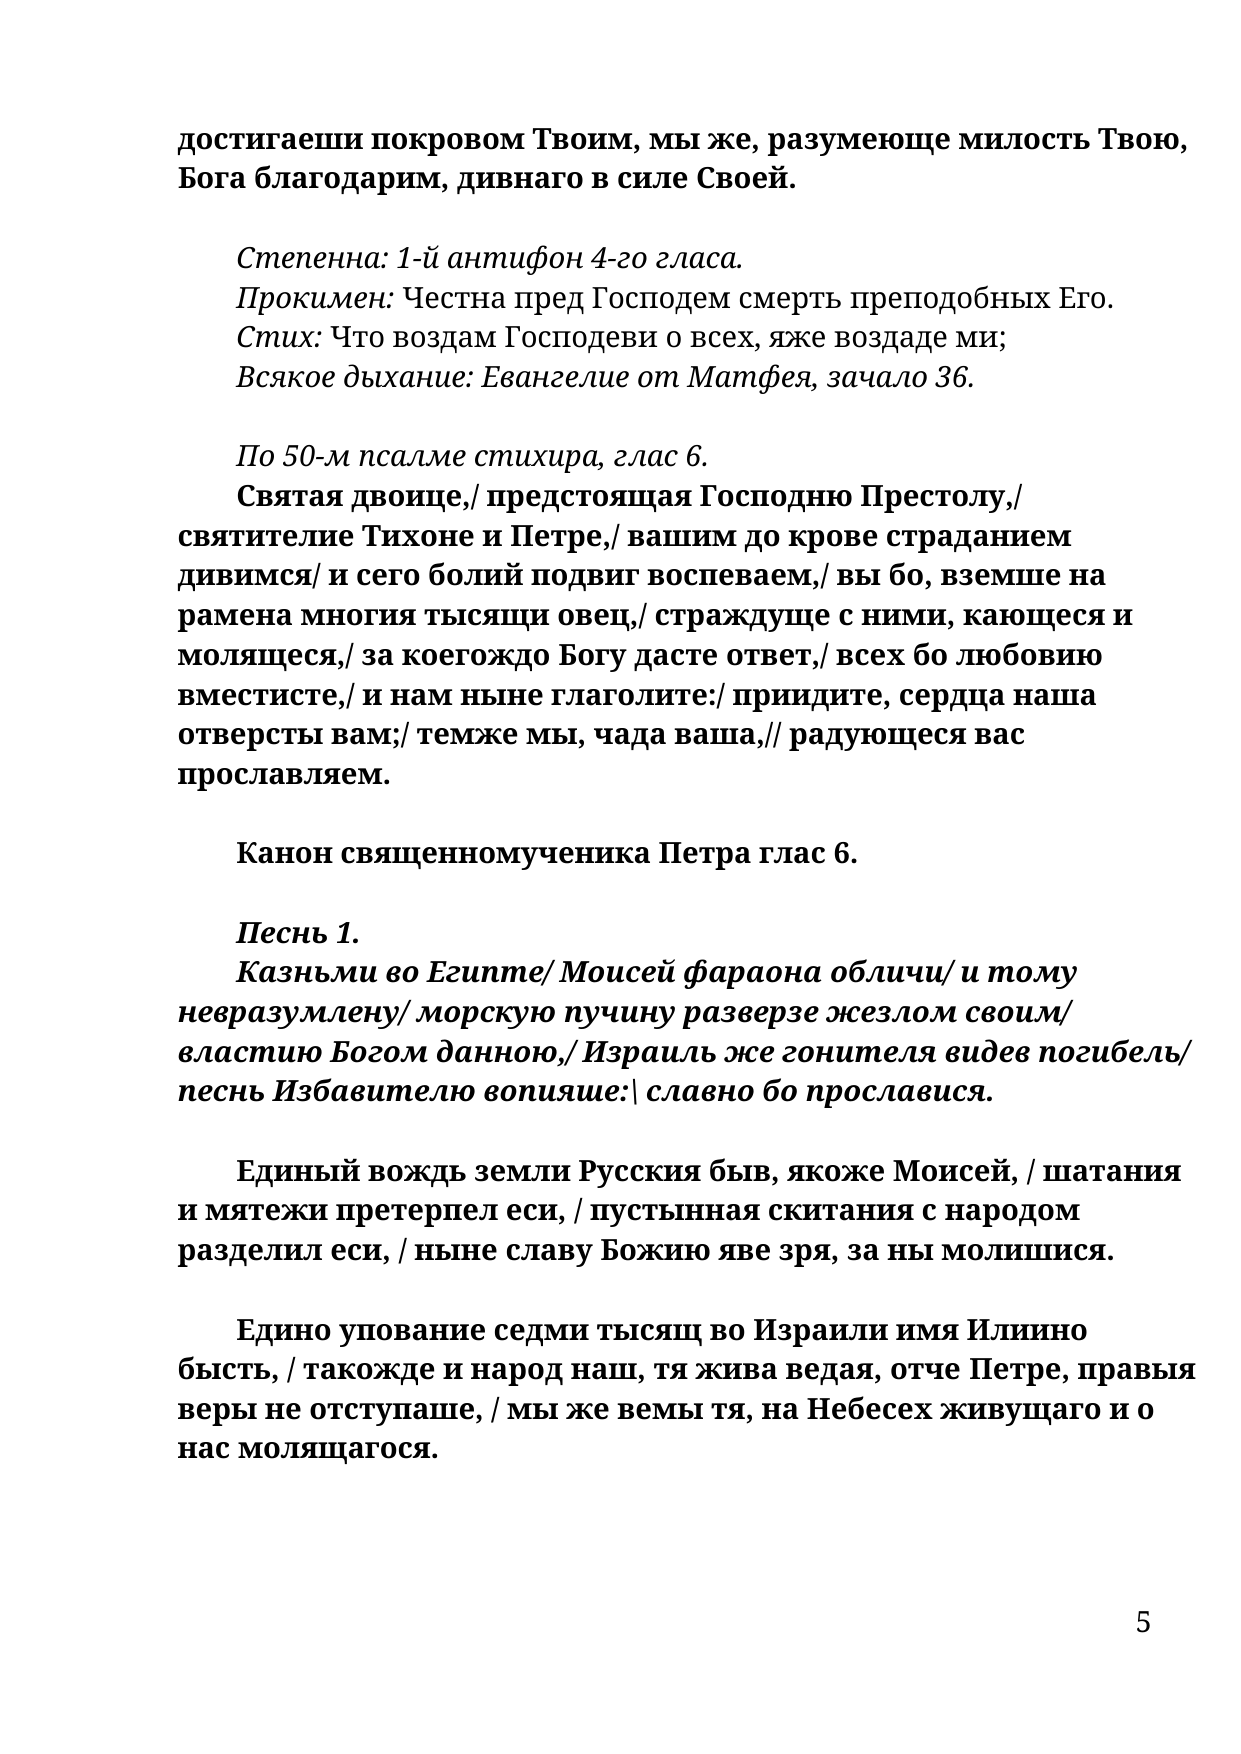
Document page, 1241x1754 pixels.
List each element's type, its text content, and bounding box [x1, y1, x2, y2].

text Едино упование седми тысящ во Израили имя Илиино бысть, / такожде и народ наш, тя жива ведая, отче Петре, правыя веры не отступаше, / мы же вемы тя, на Небесех живущаго и о нас молящагося. [177, 1309, 1196, 1467]
text Прокимен: Честна пред Господем смерть преподобных Его. [177, 277, 1196, 317]
text Всякое дыхание: Евангелие от Матфея, зачало 36. [177, 356, 1196, 396]
text Степенна: 1-й антифон 4-го гласа. [177, 237, 1196, 277]
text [177, 118, 1196, 197]
text Святая двоице,/ предстоящая Господню Престолу,/ святителие Тихоне и Петре,/ вашим до крове страданием дивимся/ и сего болий подвиг воспеваем,/ вы бо, вземше на рамена многия тысящи овец,/ страждуще с ними, кающеся и молящеся,/ за коегождо Богу дасте ответ,/ всех бо любовию вместисте,/ и нам ныне глаголите:/ приидите, сердца наша отверсты вам;/ темже мы, чада ваша,// радующеся вас прославляем. [177, 475, 1196, 793]
text По 50-м псалме стихира, глас 6. [177, 436, 1196, 475]
text Единый вождь земли Русския быв, якоже Моисей, / шатания и мятежи претерпел еси, / пустынная скитания с народом разделил еси, / ныне славу Божию яве зря, за ны молишися. [177, 1150, 1196, 1269]
text Казньми во Египте/ Моисей фараона обличи/ и тому невразумлену/ морскую пучину разверзе жезлом своим/ властию Богом данною,/ Израиль же гонителя видев погибель/ песнь Избавителю вопияше:\ славно бо прославися. [177, 952, 1196, 1110]
text Стих: Что воздам Господеви о всех, яже воздаде ми; [177, 317, 1196, 356]
text Канон священномученика Петра глас 6. [177, 832, 1196, 872]
text Песнь 1. [177, 912, 1196, 952]
